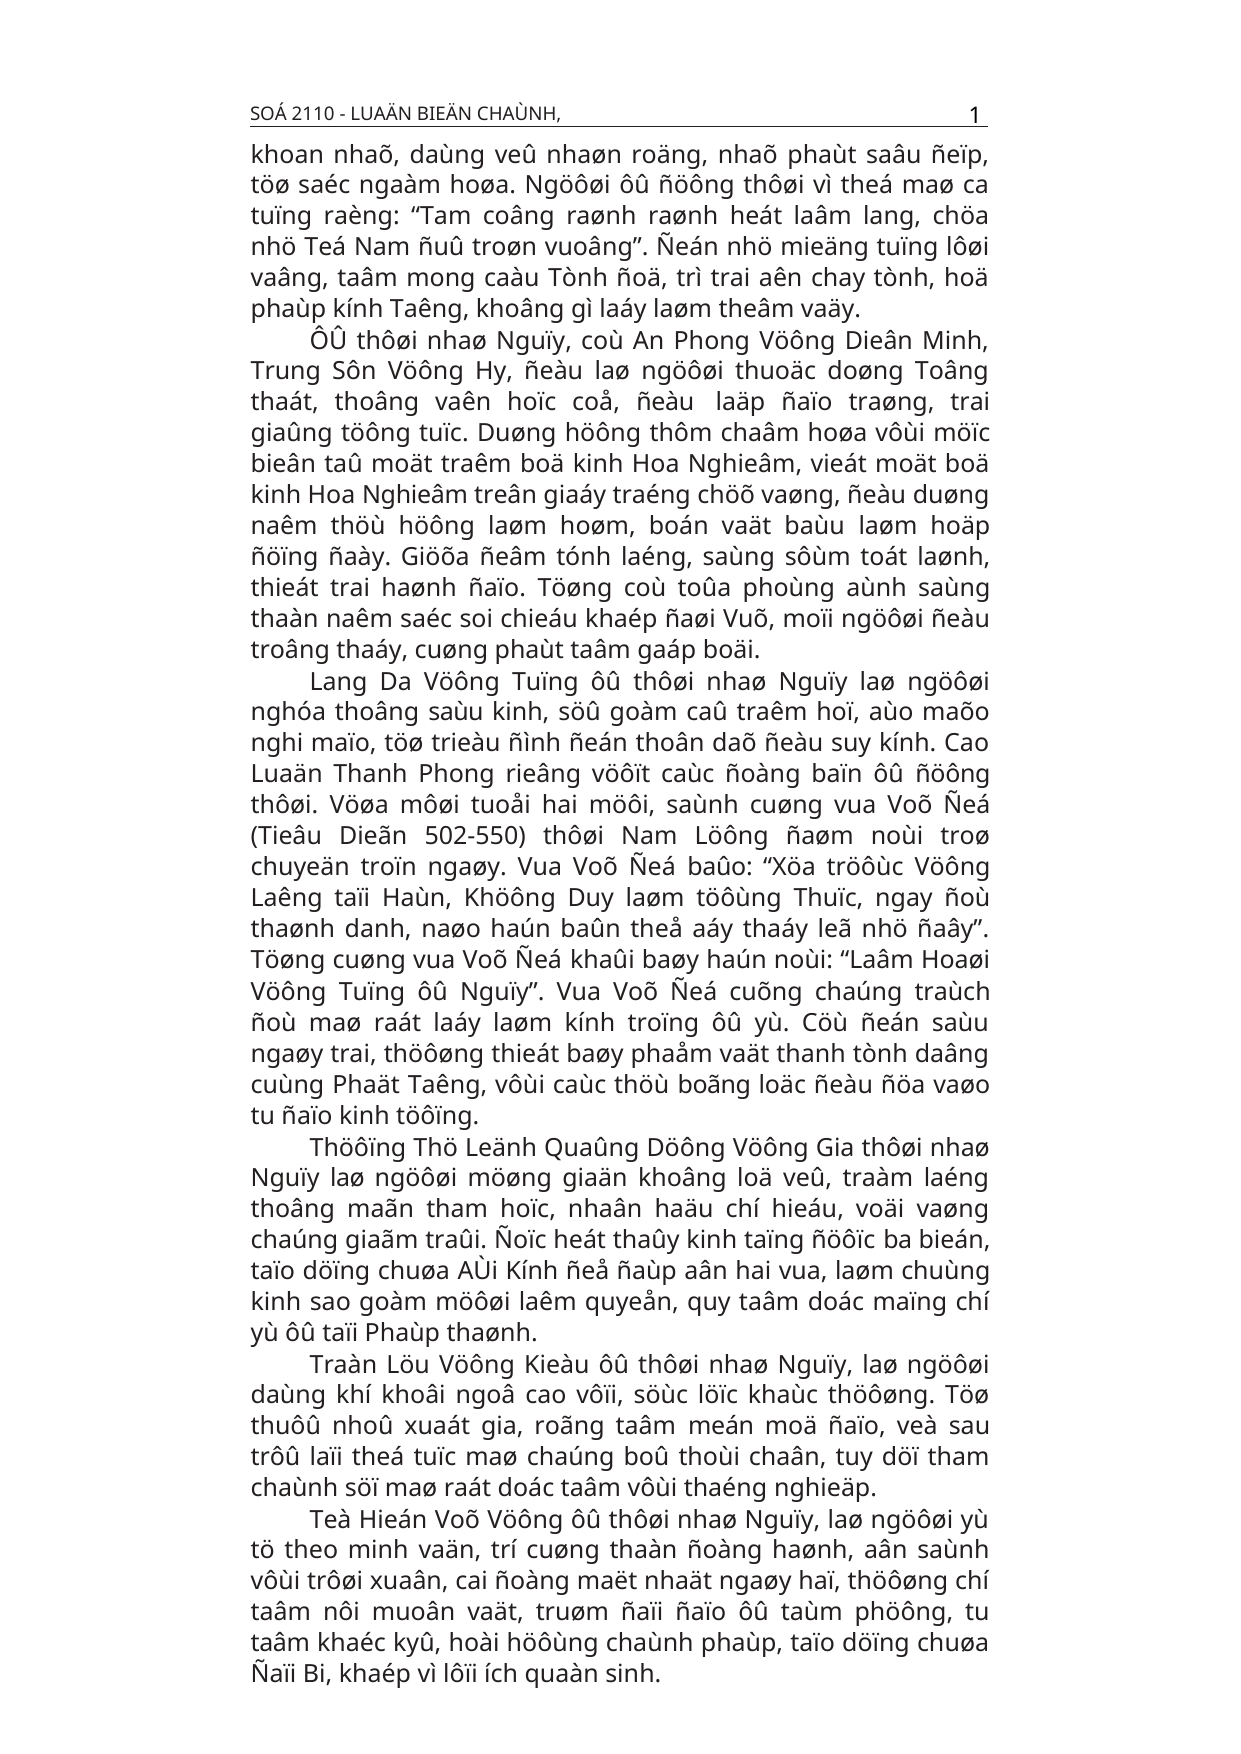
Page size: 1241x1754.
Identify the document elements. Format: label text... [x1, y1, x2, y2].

text Traàn Löu Vöông Kieàu ôû thôøi nhaø Nguïy, laø ngöôøi daùng khí khoâi ngoâ cao vôïi, söùc löïc khaùc thöôøng. Töø thuôû nhoû xuaát gia, roãng taâm meán moä ñaïo, veà sau trôû laïi theá tuïc maø chaúng boû thoùi chaân, tuy döï tham chaùnh söï maø raát doác taâm vôùi thaéng nghieäp. [250, 1348, 990, 1504]
text Teà Hieán Voõ Vöông ôû thôøi nhaø Nguïy, laø ngöôøi yù tö theo minh vaän, trí cuøng thaàn ñoàng haønh, aân saùnh vôùi trôøi xuaân, cai ñoàng maët nhaät ngaøy haï, thöôøng chí taâm nôi muoân vaät, truøm ñaïi ñaïo ôû taùm phöông, tu taâm khaéc kyû, hoài höôùng chaùnh phaùp, taïo döïng chuøa Ñaïi Bi, khaép vì lôïi ích quaàn sinh. [250, 1504, 990, 1690]
text khoan nhaõ, daùng veû nhaøn roäng, nhaõ phaùt saâu ñeïp, töø saéc ngaàm hoøa. Ngöôøi ôû ñöông thôøi vì theá maø ca tuïng raèng: “Tam coâng raønh raønh heát laâm lang, chöa nhö Teá Nam ñuû troøn vuoâng”. Ñeán nhö mieäng tuïng lôøi vaâng, taâm mong caàu Tònh ñoä, trì trai aên chay tònh, hoä phaùp kính Taêng, khoâng gì laáy laøm theâm vaäy. [250, 138, 990, 324]
text Lang Da Vöông Tuïng ôû thôøi nhaø Nguïy laø ngöôøi nghóa thoâng saùu kinh, söû goàm caû traêm hoï, aùo maõo nghi maïo, töø trieàu ñình ñeán thoân daõ ñeàu suy kính. Cao Luaän Thanh Phong rieâng vöôït caùc ñoàng baïn ôû ñöông thôøi. Vöøa môøi tuoåi hai möôi, saùnh cuøng vua Voõ Ñeá (Tieâu Dieãn 502-550) thôøi Nam Löông ñaøm noùi troø chuyeän troïn ngaøy. Vua Voõ Ñeá baûo: “Xöa tröôùc Vöông Laêng taïi Haùn, Khöông Duy laøm töôùng Thuïc, ngay ñoù thaønh danh, naøo haún baûn theå aáy thaáy leã nhö ñaây”. Töøng cuøng vua Voõ Ñeá khaûi baøy haún noùi: “Laâm Hoaøi Vöông Tuïng ôû Nguïy”. Vua Voõ Ñeá cuõng chaúng traùch ñoù maø raát laáy laøm kính troïng ôû yù. Cöù ñeán saùu ngaøy trai, thöôøng thieát baøy phaåm vaät thanh tònh daâng cuùng Phaät Taêng, vôùi caùc thöù boãng loäc ñeàu ñöa vaøo tu ñaïo kinh töôïng. [250, 666, 990, 1131]
text ÔÛ thôøi nhaø Nguïy, coù An Phong Vöông Dieân Minh, Trung Sôn Vöông Hy, ñeàu laø ngöôøi thuoäc doøng Toâng thaát, thoâng vaên hoïc coå, ñeàu laäp ñaïo traøng, trai giaûng töông tuïc. Duøng höông thôm chaâm hoøa vôùi möïc bieân taû moät traêm boä kinh Hoa Nghieâm, vieát moät boä kinh Hoa Nghieâm treân giaáy traéng chöõ vaøng, ñeàu duøng naêm thöù höông laøm hoøm, boán vaät baùu laøm hoäp ñöïng ñaày. Giöõa ñeâm tónh laéng, saùng sôùm toát laønh, thieát trai haønh ñaïo. Töøng coù toûa phoùng aùnh saùng thaàn naêm saéc soi chieáu khaép ñaøi Vuõ, moïi ngöôøi ñeàu troâng thaáy, cuøng phaùt taâm gaáp boäi. [250, 324, 990, 666]
text Thöôïng Thö Leänh Quaûng Döông Vöông Gia thôøi nhaø Nguïy laø ngöôøi möøng giaän khoâng loä veû, traàm laéng thoâng maãn tham hoïc, nhaân haäu chí hieáu, voäi vaøng chaúng giaãm traûi. Ñoïc heát thaûy kinh taïng ñöôïc ba bieán, taïo döïng chuøa AÙi Kính ñeå ñaùp aân hai vua, laøm chuùng kinh sao goàm möôøi laêm quyeån, quy taâm doác maïng chí yù ôû taïi Phaùp thaønh. [250, 1131, 990, 1348]
